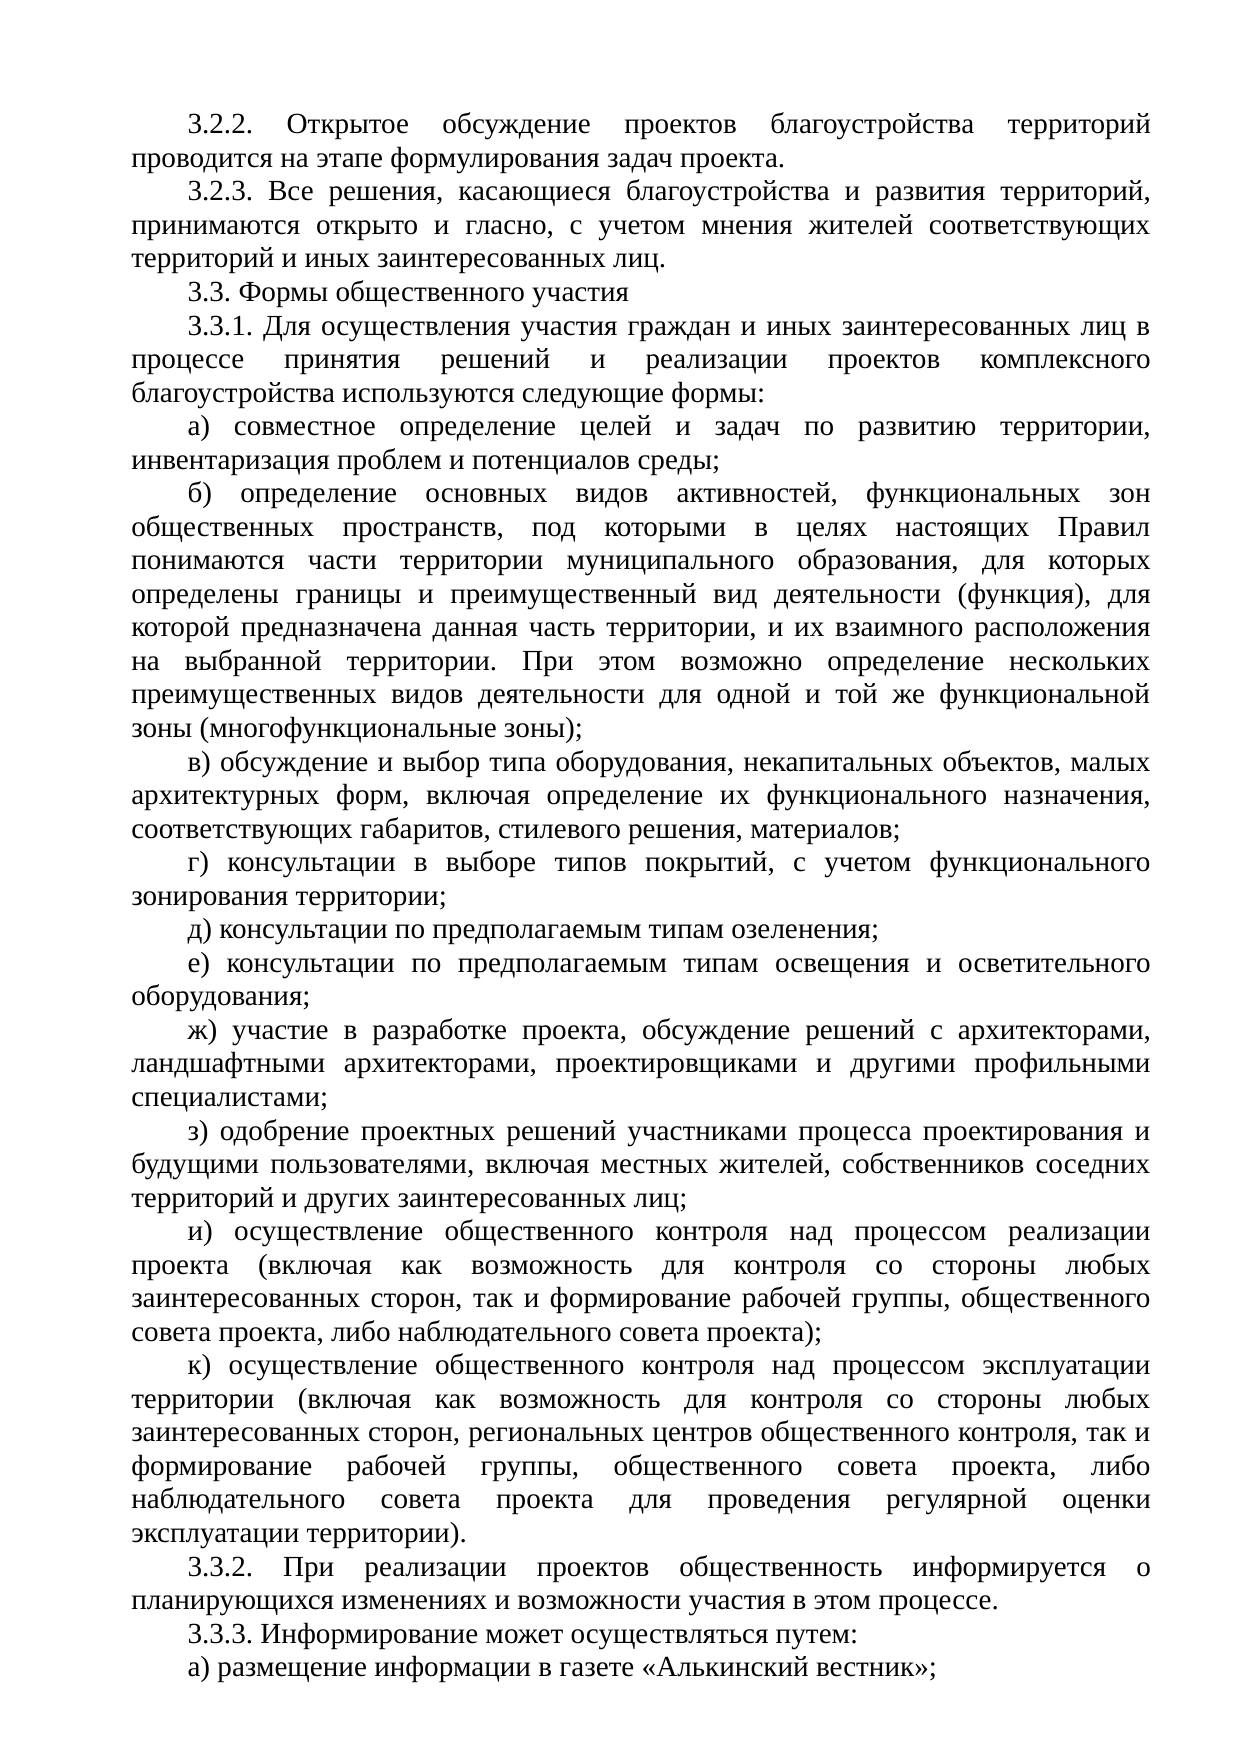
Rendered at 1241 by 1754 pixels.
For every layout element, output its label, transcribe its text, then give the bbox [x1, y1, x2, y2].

text г) консультации в выборе типов покрытий, с учетом функционального зонирования территории; [131, 844, 1151, 911]
text к) осуществление общественного контроля над процессом эксплуатации территории (включая как возможность для контроля со стороны любых заинтересованных сторон, региональных центров общественного контроля, так и формирование рабочей группы, общественного совета проекта, либо наблюдательного совета проекта для проведения регулярной оценки эксплуатации территории). [131, 1347, 1151, 1549]
text д) консультации по предполагаемым типам озеленения; [131, 911, 1151, 945]
text 3.3.1. Для осуществления участия граждан и иных заинтересованных лиц в процессе принятия решений и реализации проектов комплексного благоустройства используются следующие формы: [131, 308, 1151, 408]
text а) размещение информации в газете «Алькинский вестник»; [131, 1649, 1151, 1683]
text б) определение основных видов активностей, функциональных зон общественных пространств, под которыми в целях настоящих Правил понимаются части территории муниципального образования, для которых определены границы и преимущественный вид деятельности (функция), для которой предназначена данная часть территории, и их взаимного расположения на выбранной территории. При этом возможно определение нескольких преимущественных видов деятельности для одной и той же функциональной зоны (многофункциональные зоны); [131, 475, 1151, 744]
text 3.3.2. При реализации проектов общественность информируется о планирующихся изменениях и возможности участия в этом процессе. [131, 1549, 1151, 1616]
text е) консультации по предполагаемым типам освещения и осветительного оборудования; [131, 945, 1151, 1012]
text 3.3. Формы общественного участия [131, 274, 1151, 308]
text и) осуществление общественного контроля над процессом реализации проекта (включая как возможность для контроля со стороны любых заинтересованных сторон, так и формирование рабочей группы, общественного совета проекта, либо наблюдательного совета проекта); [131, 1213, 1151, 1347]
text в) обсуждение и выбор типа оборудования, некапитальных объектов, малых архитектурных форм, включая определение их функционального назначения, соответствующих габаритов, стилевого решения, материалов; [131, 744, 1151, 844]
text 3.3.3. Информирование может осуществляться путем: [131, 1616, 1151, 1649]
text 3.2.3. Все решения, касающиеся благоустройства и развития территорий, принимаются открыто и гласно, с учетом мнения жителей соответствующих территорий и иных заинтересованных лиц. [131, 173, 1151, 274]
text 3.2.2. Открытое обсуждение проектов благоустройства территорий проводится на этапе формулирования задач проекта. [131, 106, 1151, 173]
text з) одобрение проектных решений участниками процесса проектирования и будущими пользователями, включая местных жителей, собственников соседних территорий и других заинтересованных лиц; [131, 1113, 1151, 1213]
text ж) участие в разработке проекта, обсуждение решений с архитекторами, ландшафтными архитекторами, проектировщиками и другими профильными специалистами; [131, 1012, 1151, 1113]
text а) совместное определение целей и задач по развитию территории, инвентаризация проблем и потенциалов среды; [131, 408, 1151, 475]
